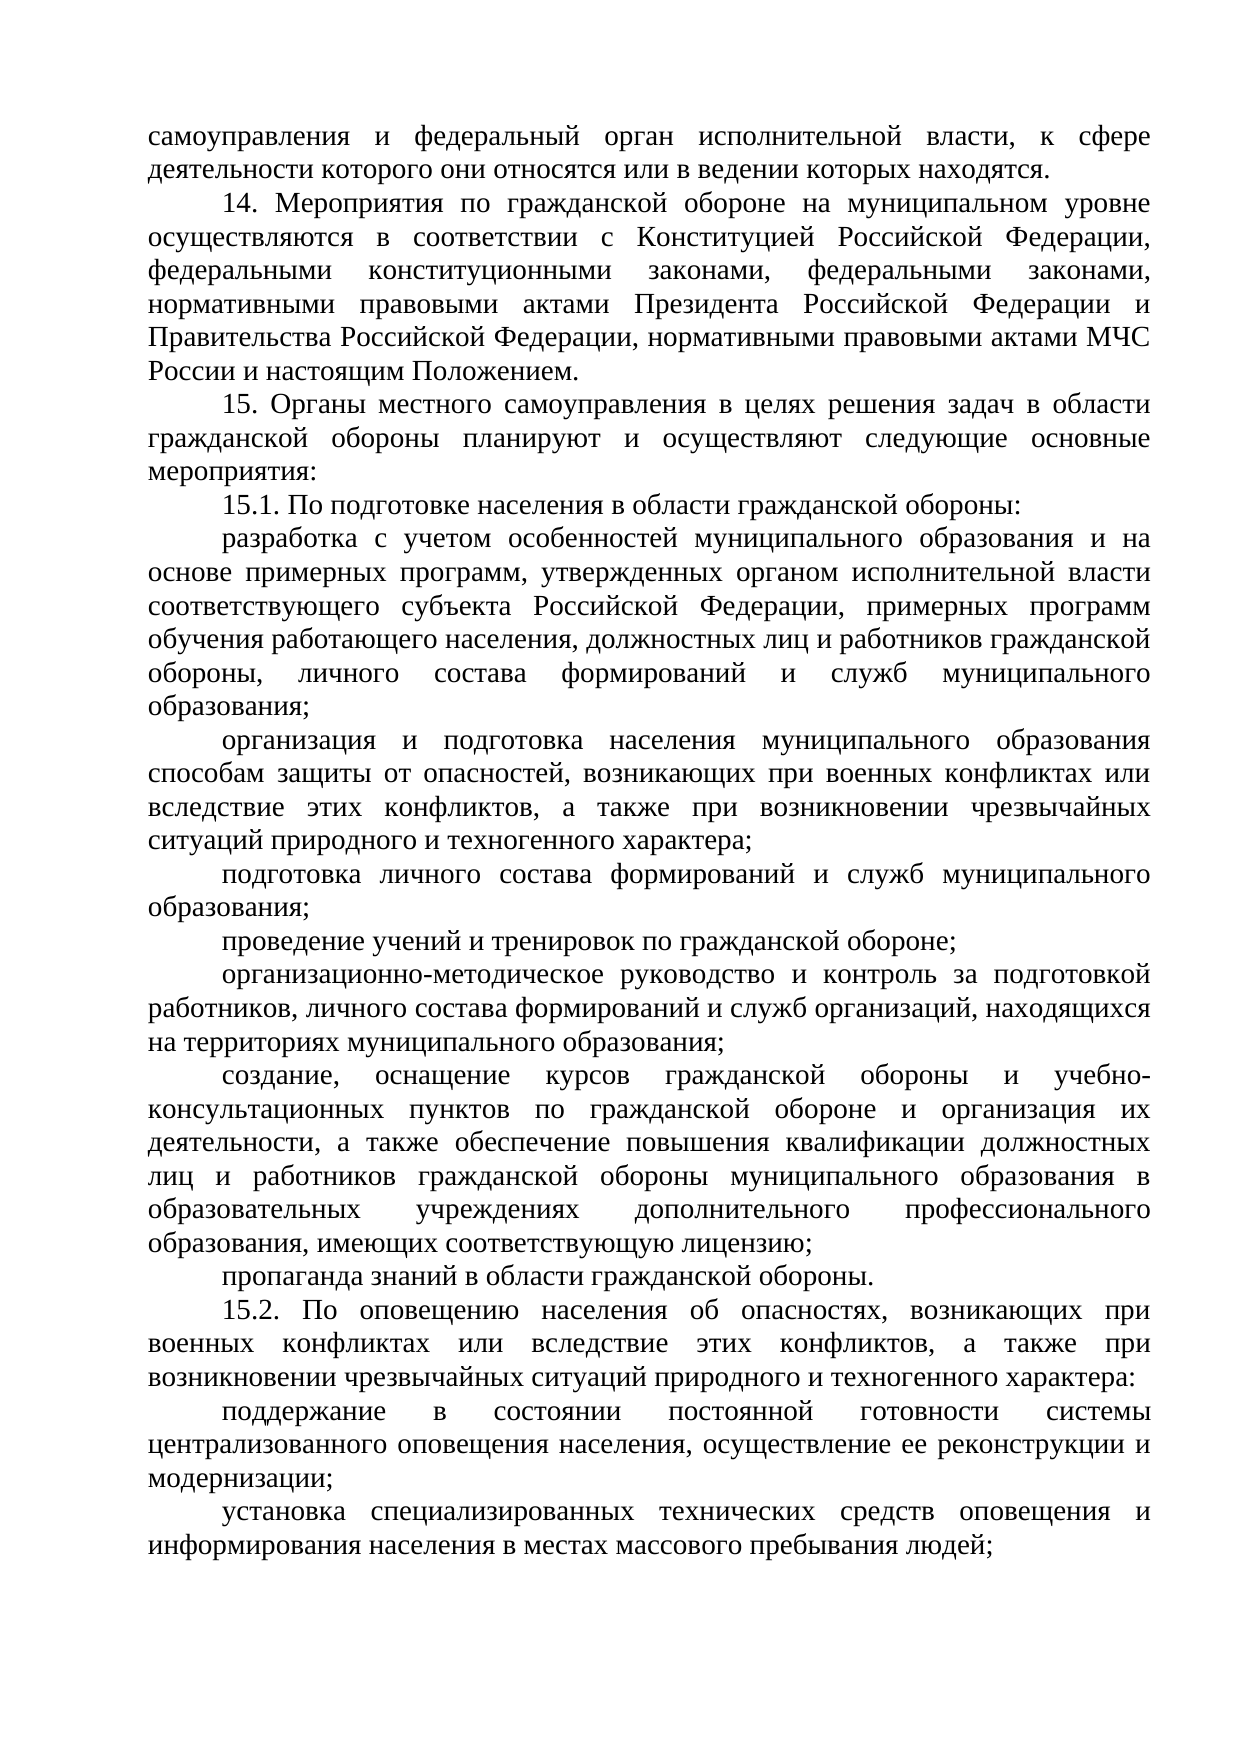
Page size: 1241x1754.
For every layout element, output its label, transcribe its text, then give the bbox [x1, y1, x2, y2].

text пропаганда знаний в области гражданской обороны. [148, 1258, 1152, 1292]
text разработка с учетом особенностей муниципального образования и на основе примерных программ, утвержденных органом исполнительной власти соответствующего субъекта Российской Федерации, примерных программ обучения работающего населения, должностных лиц и работников гражданской обороны, личного состава формирований и служб муниципального образования; [148, 521, 1152, 722]
text организационно-методическое руководство и контроль за подготовкой работников, личного состава формирований и служб организаций, находящихся на территориях муниципального образования; [148, 957, 1152, 1057]
text установка специализированных технических средств оповещения и информирования населения в местах массового пребывания людей; [148, 1493, 1152, 1560]
text 14. Мероприятия по гражданской обороне на муниципальном уровне осуществляются в соответствии с Конституцией Российской Федерации, федеральными конституционными законами, федеральными законами, нормативными правовыми актами Президента Российской Федерации и Правительства Российской Федерации, нормативными правовыми актами МЧС России и настоящим Положением. [148, 185, 1152, 386]
text 15.2. По оповещению населения об опасностях, возникающих при военных конфликтах или вследствие этих конфликтов, а также при возникновении чрезвычайных ситуаций природного и техногенного характера: [148, 1292, 1152, 1393]
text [148, 118, 1152, 185]
text поддержание в состоянии постоянной готовности системы централизованного оповещения населения, осуществление ее реконструкции и модернизации; [148, 1393, 1152, 1493]
text 15. Органы местного самоуправления в целях решения задач в области гражданской обороны планируют и осуществляют следующие основные мероприятия: [148, 386, 1152, 487]
text 15.1. По подготовке населения в области гражданской обороны: [148, 487, 1152, 521]
text подготовка личного состава формирований и служб муниципального образования; [148, 856, 1152, 923]
text создание, оснащение курсов гражданской обороны и учебно-консультационных пунктов по гражданской обороне и организация их деятельности, а также обеспечение повышения квалификации должностных лиц и работников гражданской обороны муниципального образования в образовательных учреждениях дополнительного профессионального образования, имеющих соответствующую лицензию; [148, 1057, 1152, 1258]
text проведение учений и тренировок по гражданской обороне; [148, 923, 1152, 957]
text организация и подготовка населения муниципального образования способам защиты от опасностей, возникающих при военных конфликтах или вследствие этих конфликтов, а также при возникновении чрезвычайных ситуаций природного и техногенного характера; [148, 722, 1152, 856]
